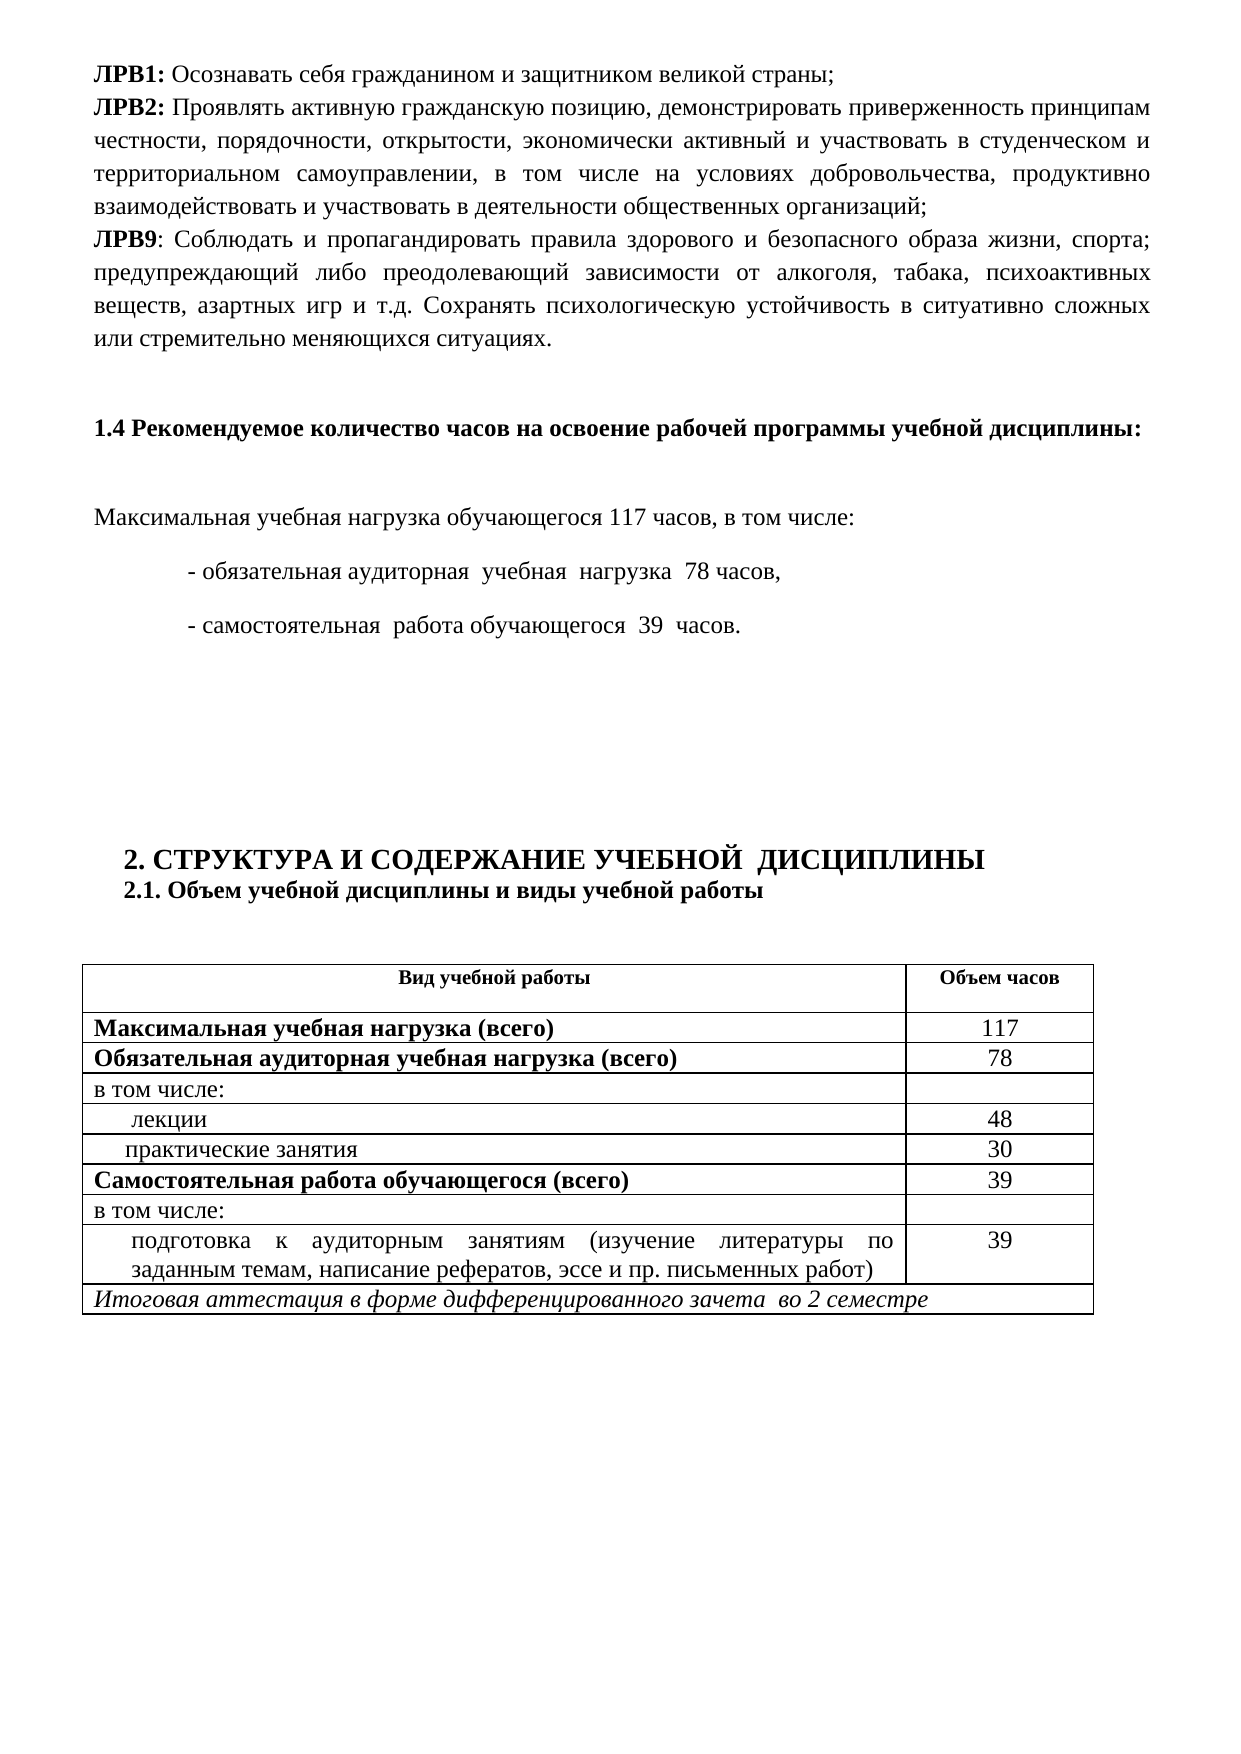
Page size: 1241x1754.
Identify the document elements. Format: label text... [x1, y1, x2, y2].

text 2.1. Объем учебной дисциплины и виды учебной работы [94, 876, 1152, 904]
table_cell Самостоятельная работа обучающегося (всего) [83, 1165, 905, 1193]
table_cell Итоговая аттестация в форме дифференцированного зачета во 2 семестре [83, 1285, 1093, 1313]
text - обязательная аудиторная учебная нагрузка 78 часов, [94, 556, 1152, 585]
table_cell Обязательная аудиторная учебная нагрузка (всего) [83, 1043, 905, 1072]
table_cell 39 [907, 1225, 1093, 1283]
table_cell 117 [907, 1013, 1093, 1042]
table_cell [907, 1074, 1093, 1102]
table_cell в том числе: [83, 1195, 905, 1224]
table_cell 78 [907, 1043, 1093, 1072]
text 1.4 Рекомендуемое количество часов на освоение рабочей программы учебной дисциплины: [94, 413, 1152, 442]
table_header Объем часов [907, 965, 1093, 1012]
text 2. СТРУКТУРА И СОДЕРЖАНИЕ УЧЕБНОЙ ДИСЦИПЛИНЫ [94, 842, 1152, 876]
table_cell практические занятия [83, 1135, 905, 1163]
table_cell 48 [907, 1104, 1093, 1133]
table_cell подготовка к аудиторным занятиям (изучение литературы по заданным темам, написание рефератов, эссе и пр. письменных работ) [83, 1225, 905, 1283]
text - самостоятельная работа обучающегося 39 часов. [94, 610, 1152, 639]
table_cell лекции [83, 1104, 905, 1133]
table_cell 39 [907, 1165, 1093, 1193]
text Максимальная учебная нагрузка обучающегося 117 часов, в том числе: [94, 502, 1152, 531]
text ЛРВ1: Осознавать себя гражданином и защитником великой страны; [94, 59, 1152, 88]
table_header Вид учебной работы [83, 965, 905, 1012]
table_cell в том числе: [83, 1074, 905, 1102]
table_cell [907, 1195, 1093, 1224]
table_cell Максимальная учебная нагрузка (всего) [83, 1013, 905, 1042]
text ЛРВ2: Проявлять активную гражданскую позицию, демонстрировать приверженность принципам честности, порядочности, открытости, экономически активный и участвовать в студенческом и территориальном самоуправлении, в том числе на условиях добровольчества, продуктивно взаимодействовать и участвовать в деятельности общественных организаций; [94, 92, 1152, 220]
text ЛРВ9: Соблюдать и пропагандировать правила здорового и безопасного образа жизни, спорта; предупреждающий либо преодолевающий зависимости от алкоголя, табака, психоактивных веществ, азартных игр и т.д. Сохранять психологическую устойчивость в ситуативно сложных или стремительно меняющихся ситуациях. [94, 224, 1152, 352]
table_cell 30 [907, 1135, 1093, 1163]
